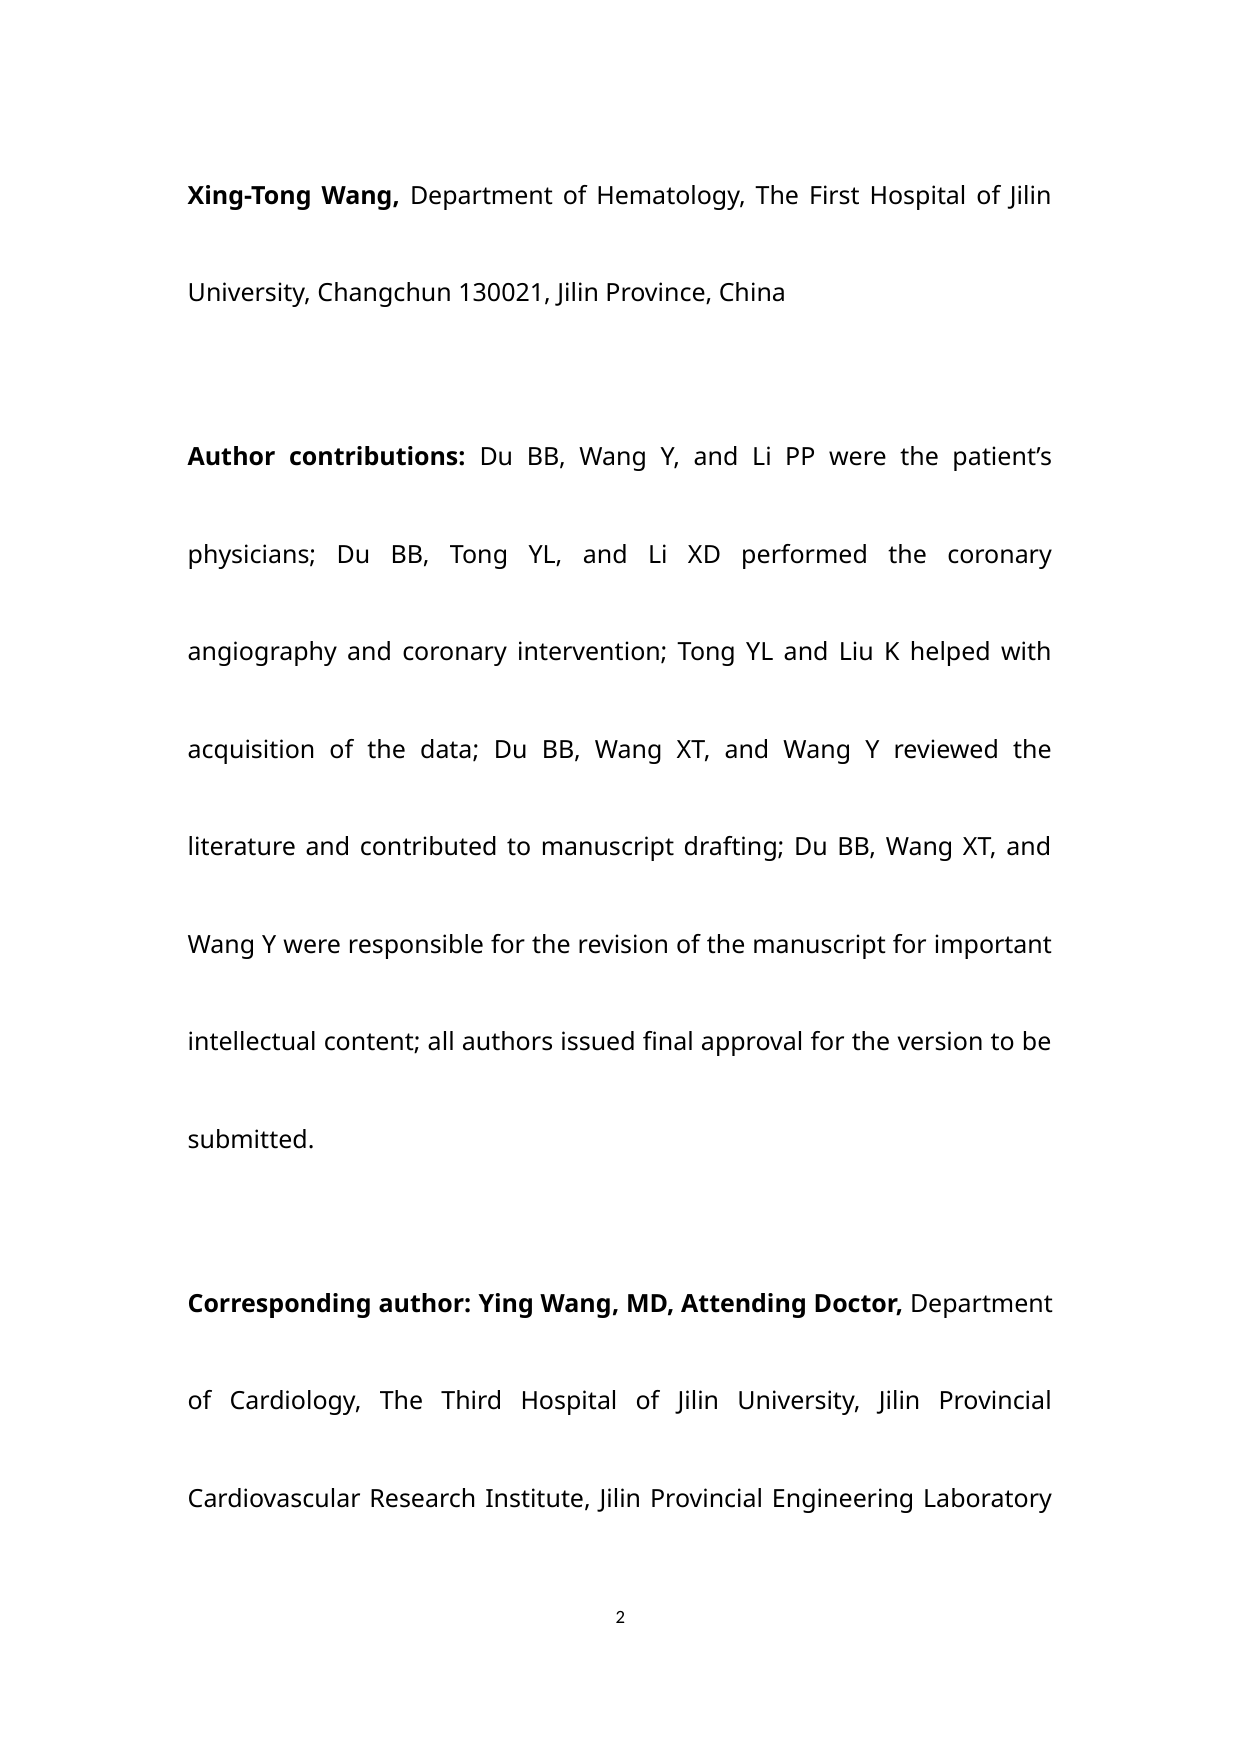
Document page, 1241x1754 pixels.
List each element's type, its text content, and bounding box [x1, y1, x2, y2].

text Xing-Tong Wang, Department of Hematology, The First Hospital of Jilin University, Changchun 130021, Jilin Province, China [187, 162, 1053, 324]
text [187, 1270, 1053, 1530]
text Author contributions: Du BB, Wang Y, and Li PP were the patient’s physicians; Du BB, Tong YL, and Li XD performed the coronary angiography and coronary intervention; Tong YL and Liu K helped with acquisition of the data; Du BB, Wang XT, and Wang Y reviewed the literature and contributed to manuscript drafting; Du BB, Wang XT, and Wang Y were responsible for the revision of the manuscript for important intellectual content; all authors issued final approval for the version to be submitted. [187, 423, 1053, 1171]
